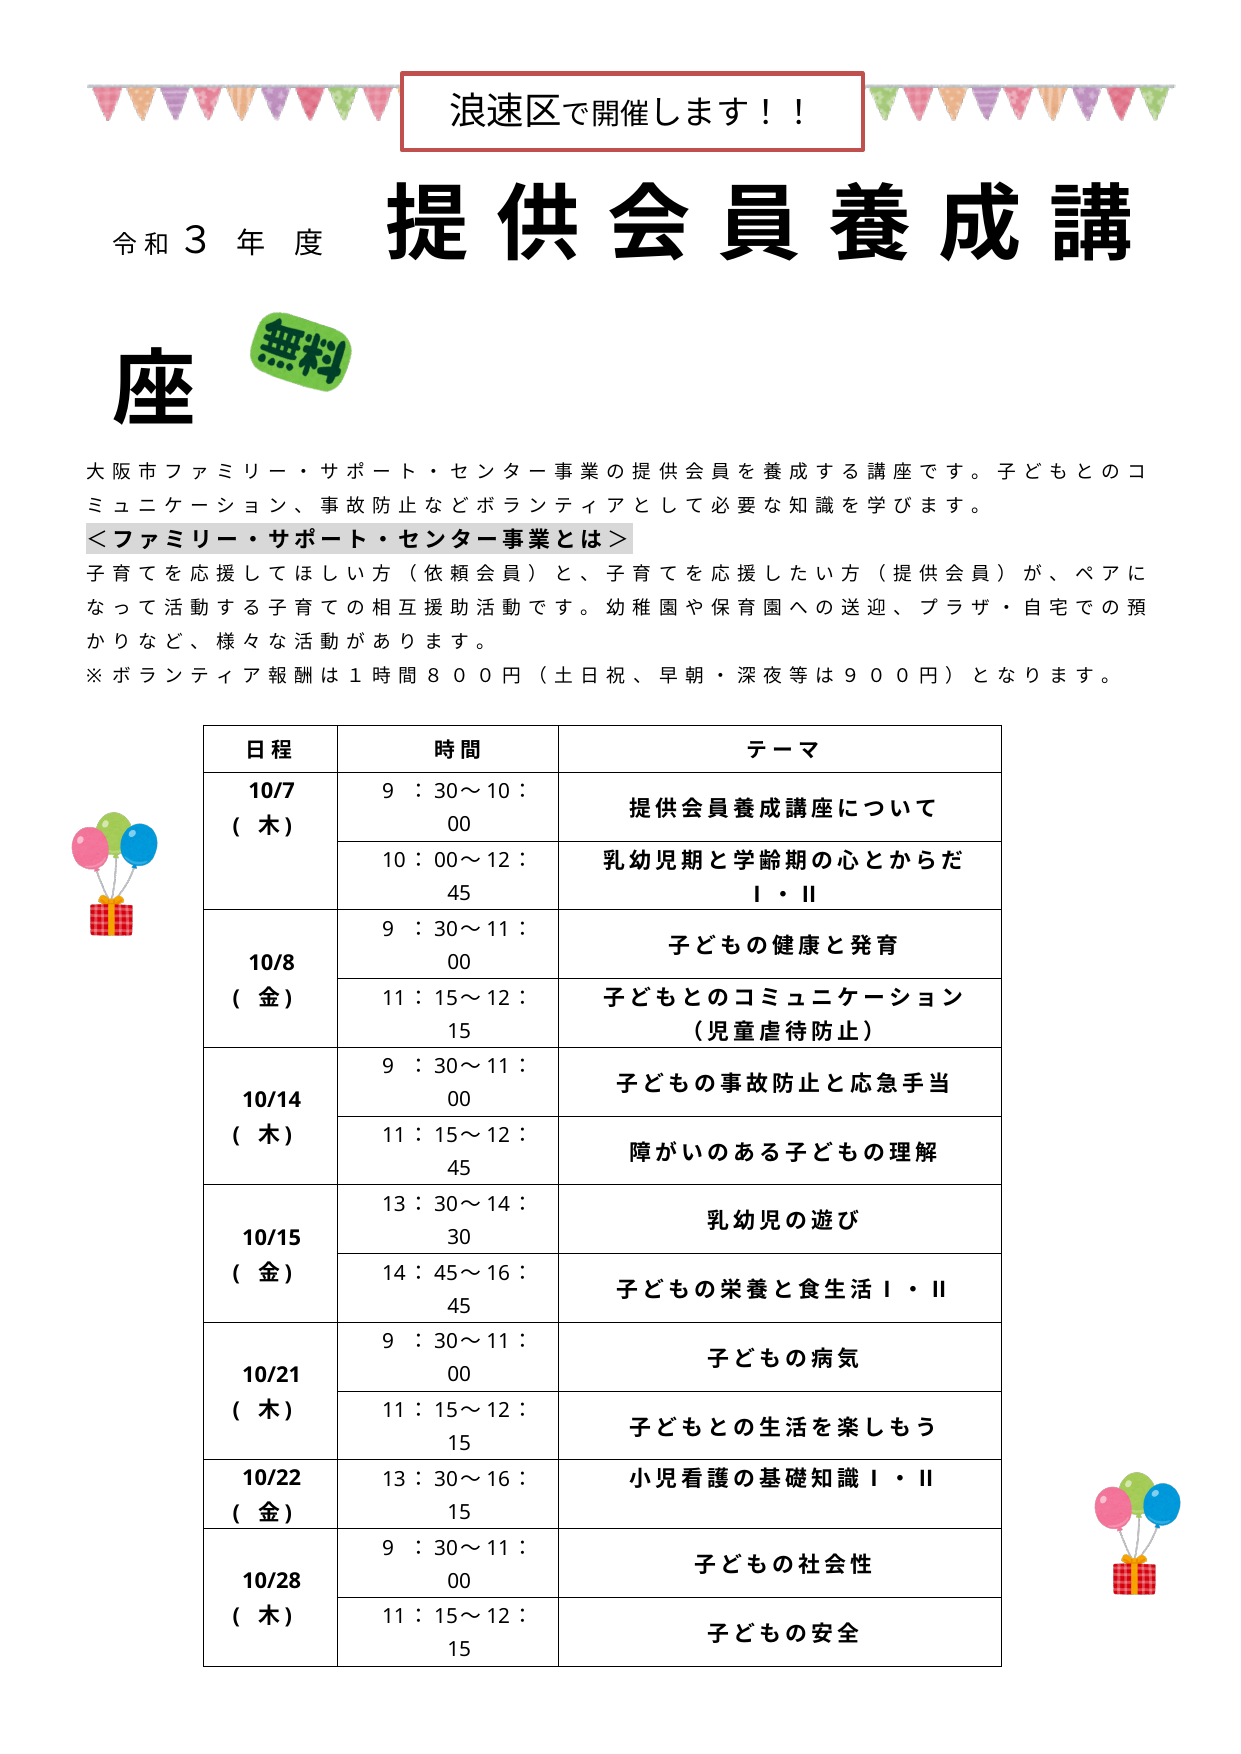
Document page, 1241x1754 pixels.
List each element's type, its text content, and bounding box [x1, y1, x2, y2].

picture [1076, 1469, 1193, 1599]
table_cell 9：30～11：00 [338, 1048, 558, 1116]
text ※ボランティア報酬は１時間８００円（土日祝、早朝・深夜等は９００円）となります。 [86, 657, 1154, 691]
table_cell 子どもとのコミュニケーション （児童虐待防止） [559, 979, 1001, 1047]
table_header テーマ [559, 726, 1001, 772]
table_cell 10/8(金) [204, 910, 337, 1047]
table_cell 小児看護の基礎知識Ⅰ・Ⅱ [559, 1460, 1001, 1528]
table_cell 提供会員養成講座について [559, 773, 1001, 841]
picture [234, 292, 368, 417]
table_cell 10/28(木) [204, 1529, 337, 1666]
table_cell 障がいのある子どもの理解 [559, 1117, 1001, 1184]
table_cell 10/14(木) [204, 1048, 337, 1184]
table_cell 11：15～12：15 [338, 979, 558, 1047]
table_cell 子どもの栄養と食生活Ⅰ・Ⅱ [559, 1254, 1001, 1322]
table_cell 11：15～12：15 [338, 1392, 558, 1459]
table_cell 9：30～10：00 [338, 773, 558, 841]
table_cell 子どもの安全 [559, 1598, 1001, 1666]
table_header 時間 [338, 726, 558, 772]
text 大阪市ファミリー・サポート・センター事業の提供会員を養成する講座です。子どもとのコミュニケーション、事故防止などボランティアとして必要な知識を学びます。 [86, 454, 1154, 521]
picture [53, 809, 170, 940]
table_cell 乳幼児の遊び [559, 1185, 1001, 1253]
table_cell 11：15～12：15 [338, 1598, 558, 1666]
table_cell 10/21(木) [204, 1323, 337, 1459]
table_cell 乳幼児期と学齢期の心とからだⅠ・Ⅱ [559, 842, 1001, 909]
table_cell 子どもの健康と発育 [559, 910, 1001, 978]
text ＜ファミリー・サポート・センター事業とは＞ [86, 521, 1154, 555]
table_cell 10/7(木) [204, 773, 337, 909]
table_cell 子どもの事故防止と応急手当 [559, 1048, 1001, 1116]
table_cell 子どもとの生活を楽しもう [559, 1392, 1001, 1459]
text 子育てを応援してほしい方（依頼会員）と、子育てを応援したい方（提供会員）が、ペアになって活動する子育ての相互援助活動です。幼稚園や保育園への送迎、プラザ・自宅での預かりなど、様々な活動があります。 [86, 555, 1154, 657]
table_cell 9：30～11：00 [338, 1529, 558, 1597]
table_cell 10：00～12：45 [338, 842, 558, 909]
table_cell 10/15(金) [204, 1185, 337, 1322]
table_header 日程 [204, 726, 337, 772]
table_cell 13：30～14：30 [338, 1185, 558, 1253]
table_cell 9：30～11：00 [338, 1323, 558, 1391]
table_cell 13：30～16：15 [338, 1460, 558, 1528]
table_cell 9：30～11：00 [338, 910, 558, 978]
picture [86, 81, 400, 125]
picture [865, 81, 1177, 125]
table_cell 子どもの社会性 [559, 1529, 1001, 1597]
table_cell 11：15～12：45 [338, 1117, 558, 1184]
text 令和３年度 提供会員養成講座 [86, 125, 1154, 454]
table_cell 10/22(金) [204, 1460, 337, 1528]
table_cell 14：45～16：45 [338, 1254, 558, 1322]
table_cell 子どもの病気 [559, 1323, 1001, 1391]
